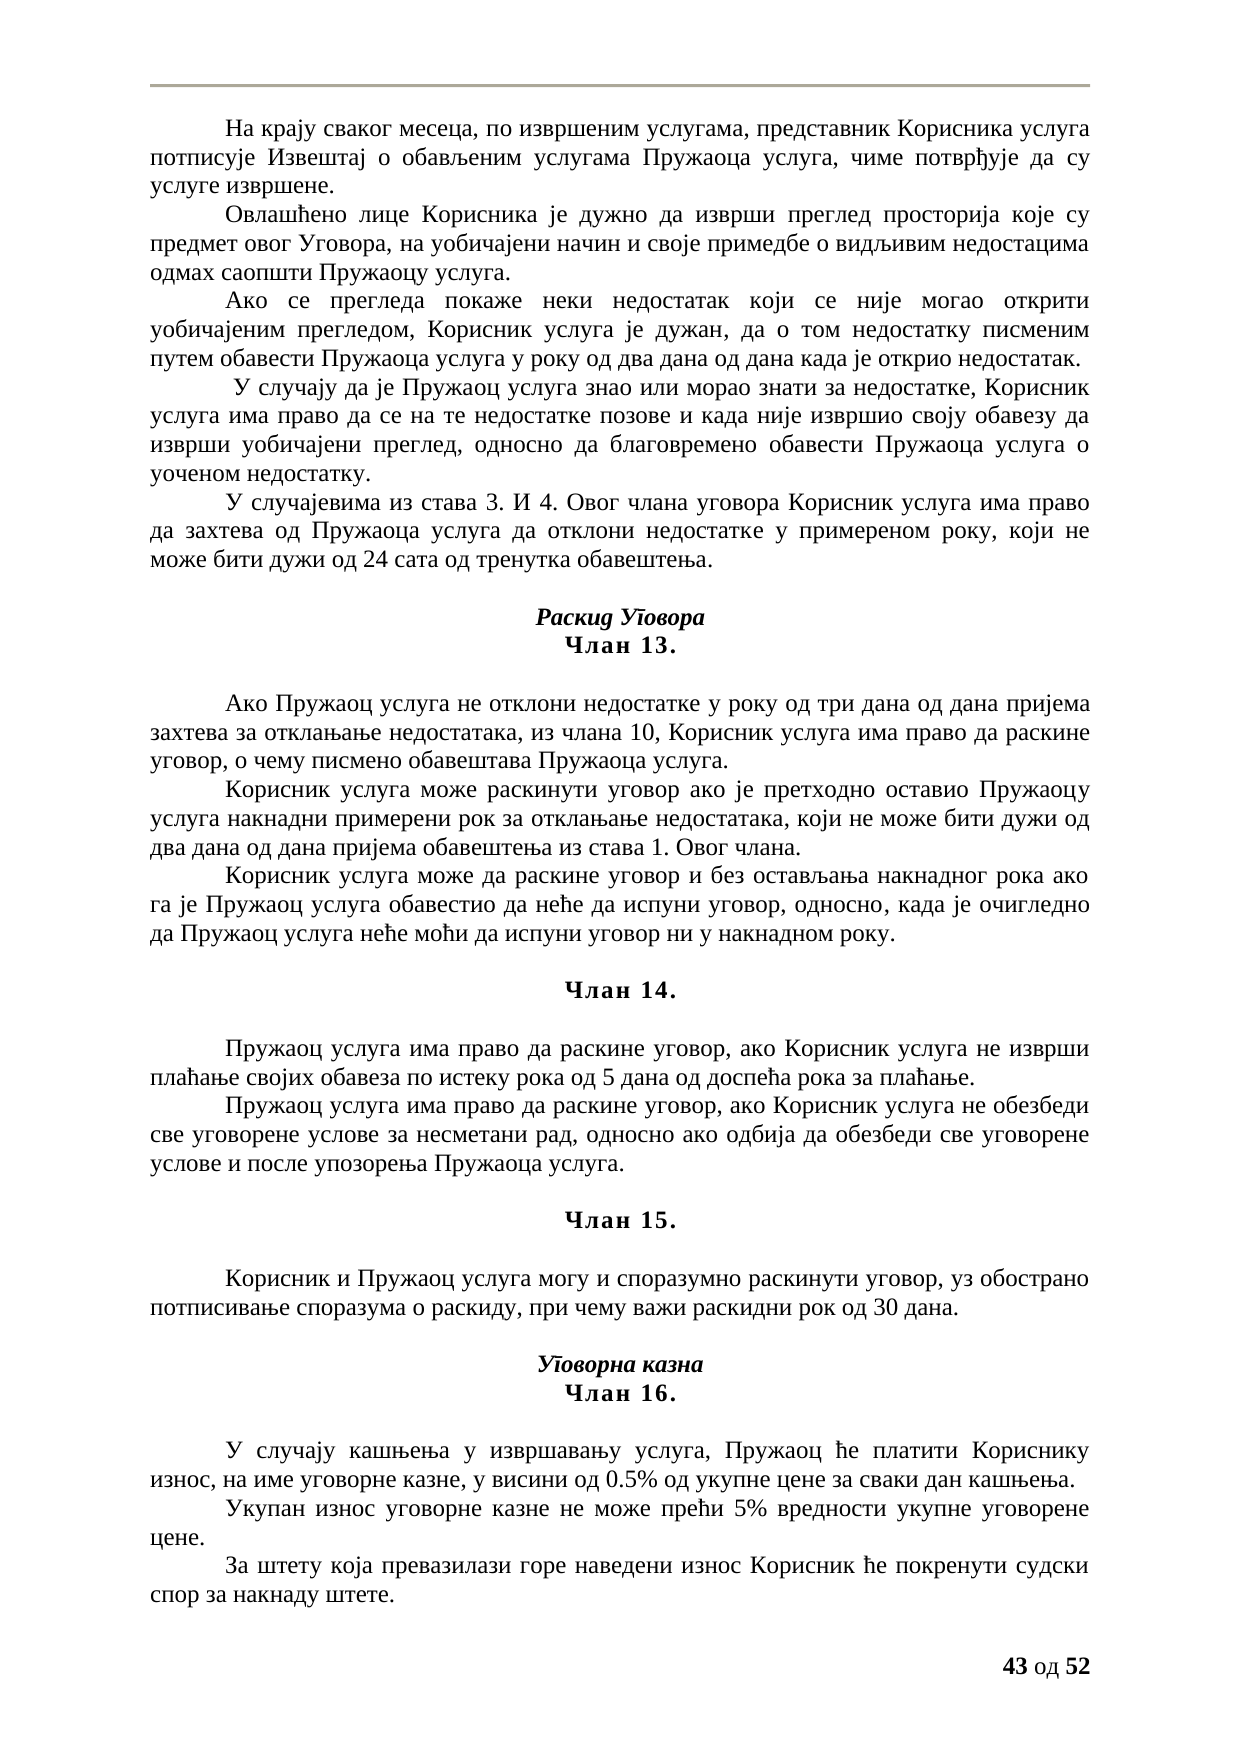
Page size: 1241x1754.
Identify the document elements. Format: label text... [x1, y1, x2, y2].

text За штету која превазилази горе наведени износ Корисник ће покренути судски спор за накнаду штете. [150, 1550, 1090, 1608]
text Ако се прегледа покаже неки недостатак који се није могао открити уобичајеним прегледом, Корисник услуга је дужан, да о том недостатку писменим путем обавести Пружаоцa услуга у року од два дана од дана када је открио недостатак. [150, 285, 1090, 372]
text На крају сваког месеца, по извршеним услугама, представник Корисника услуга потписује Извештај о обављеним услугама Пружаоца услуга, чиме потврђује да су услугe извршенe. [150, 113, 1090, 199]
text Раскид Уговора [150, 602, 1090, 630]
text У случају да је Пружаоц услуга знао или морао знати за недостатке, Корисник услуга има право да се на те недостатке позове и када није извршио своју обавезу да изврши уобичајени преглед, односно да благовремено обавести Пружаоца услуга о уоченом недостатку. [150, 372, 1090, 487]
text Корисник услуга може да раскине уговор и без остављања накнадног рока ако га је Пружаоц услуга обавестио да неће да испуни уговор, односно, када је очигледно да Пружаоц услуга неће моћи да испуни уговор ни у накнадном року. [150, 860, 1090, 947]
text Члан 14. [150, 975, 1090, 1004]
text У случајевима из става 3. И 4. Овог члана уговора Корисник услуга има право да захтева од Пружаоца услуга да отклони недостатке у примереном року, који не може бити дужи од 24 сата од тренутка обавештења. [150, 487, 1090, 573]
text Члан 16. [150, 1378, 1090, 1407]
text Пружаоц услуга има право да раскине уговор, ако Корисник услуга не обезбеди све уговорене услове за несметани рад, односно ако одбија да обезбеди све уговорене услове и после упозорења Пружаоца услуга. [150, 1090, 1090, 1177]
text Овлашћено лице Корисникa је дужнo да изврши преглед просторија које су предмет овог Уговора, на уобичајени начин и своје примедбе о видљивим недостацима одмах саопшти Пружаоцу услуга. [150, 199, 1090, 285]
text Ако Пружаоц услуга не отклони недостатке у року од три дана од дана пријема захтева за отклањање недостатака, из члана 10, Корисник услуга има право да раскине уговор, о чему писмено обавештава Пружаоца услуга. [150, 688, 1090, 774]
text Укупан износ уговорне казне не може прећи 5% вредности укупне уговорене цене. [150, 1493, 1090, 1550]
text У случају кашњења у извршавању услуга, Пружаоц ће платити Кориснику износ, на име уговорне казне, у висини од 0.5% од укупне цене за сваки дан кашњења. [150, 1435, 1090, 1493]
text Пружаоц услуга има право да раскине уговор, ако Корисник услуга не изврши плаћање својих обавеза по истеку рока од 5 дана од доспећа рока за плаћање. [150, 1033, 1090, 1090]
text Члан 15. [150, 1205, 1090, 1234]
text Члан 13. [150, 630, 1090, 659]
subtitle Корисник и Пружаоц услуга могу и споразумно раскинути уговор, уз обострано потписивање споразума о раскиду, при чему важи раскидни рок од 30 дана. [150, 1263, 1090, 1320]
text Уговорна казна [150, 1349, 1090, 1378]
text Корисник услуга може раскинути уговор ако је претходно оставио Пружаоцу услуга накнадни примерени рок за отклањање недостатака, који не може бити дужи од два дана од дана пријема обавештења из става 1. Овог члана. [150, 774, 1090, 860]
